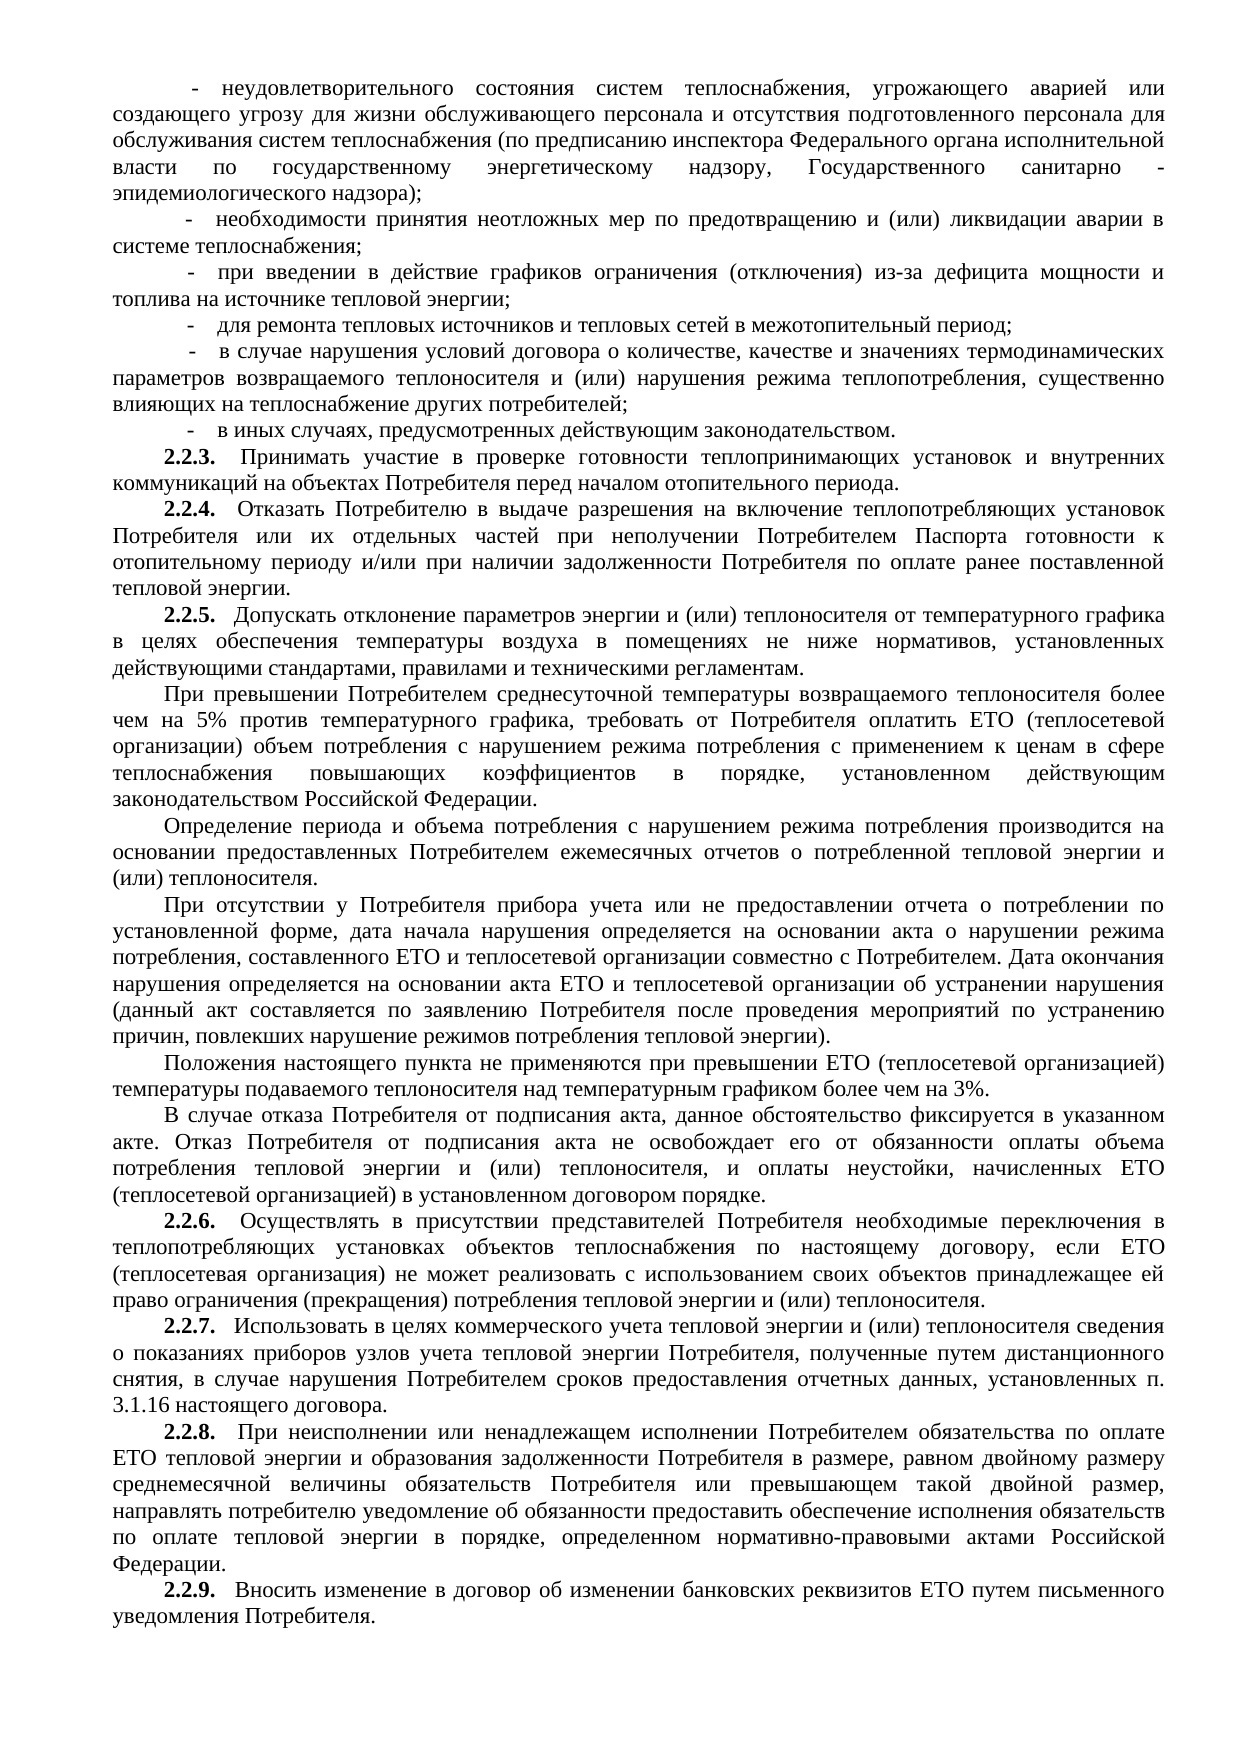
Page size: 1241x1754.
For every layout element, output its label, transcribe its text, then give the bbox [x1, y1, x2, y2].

text При отсутствии у Потребителя прибора учета или не предоставлении отчета о потреблении по установленной форме, дата начала нарушения определяется на основании акта о нарушении режима потребления, составленного ЕТО и теплосетевой организации совместно с Потребителем. Дата окончания нарушения определяется на основании акта ЕТО и теплосетевой организации об устранении нарушения (данный акт составляется по заявлению Потребителя после проведения мероприятий по устранению причин, повлекших нарушение режимов потребления тепловой энергии). [112, 891, 1166, 1049]
text 2.2.9. Вносить изменение в договор об изменении банковских реквизитов ЕТО путем письменного уведомления Потребителя. [112, 1576, 1166, 1629]
text 2.2.8. При неисполнении или ненадлежащем исполнении Потребителем обязательства по оплате ЕТО тепловой энергии и образования задолженности Потребителя в размере, равном двойному размеру среднемесячной величины обязательств Потребителя или превышающем такой двойной размер, направлять потребителю уведомление об обязанности предоставить обеспечение исполнения обязательств по оплате тепловой энергии в порядке, определенном нормативно-правовыми актами Российской Федерации. [112, 1418, 1166, 1576]
text - в случае нарушения условий договора о количестве, качестве и значениях термодинамических параметров возвращаемого теплоносителя и (или) нарушения режима теплопотребления, существенно влияющих на теплоснабжение других потребителей; [112, 337, 1166, 416]
text - в иных случаях, предусмотренных действующим законодательством. [112, 416, 1166, 443]
text 2.2.6. Осуществлять в присутствии представителей Потребителя необходимые переключения в теплопотребляющих установках объектов теплоснабжения по настоящему договору, если ЕТО (теплосетевая организация) не может реализовать с использованием своих объектов принадлежащее ей право ограничения (прекращения) потребления тепловой энергии и (или) теплоносителя. [112, 1207, 1166, 1312]
text В случае отказа Потребителя от подписания акта, данное обстоятельство фиксируется в указанном акте. Отказ Потребителя от подписания акта не освобождает его от обязанности оплаты объема потребления тепловой энергии и (или) теплоносителя, и оплаты неустойки, начисленных ЕТО (теплосетевой организацией) в установленном договором порядке. [112, 1102, 1166, 1207]
text 2.2.7. Использовать в целях коммерческого учета тепловой энергии и (или) теплоносителя сведения о показаниях приборов узлов учета тепловой энергии Потребителя, полученные путем дистанционного снятия, в случае нарушения Потребителем сроков предоставления отчетных данных, установленных п. 3.1.16 настоящего договора. [112, 1312, 1166, 1418]
text - для ремонта тепловых источников и тепловых сетей в межотопительный период; [112, 311, 1166, 337]
text 2.2.4. Отказать Потребителю в выдаче разрешения на включение теплопотребляющих установок Потребителя или их отдельных частей при неполучении Потребителем Паспорта готовности к отопительному периоду и/или при наличии задолженности Потребителя по оплате ранее поставленной тепловой энергии. [112, 495, 1166, 601]
text Определение периода и объема потребления с нарушением режима потребления производится на основании предоставленных Потребителем ежемесячных отчетов о потребленной тепловой энергии и (или) теплоносителя. [112, 812, 1166, 891]
text 2.2.5. Допускать отклонение параметров энергии и (или) теплоносителя от температурного графика в целях обеспечения температуры воздуха в помещениях не ниже нормативов, установленных действующими стандартами, правилами и техническими регламентам. [112, 601, 1166, 680]
text - необходимости принятия неотложных мер по предотвращению и (или) ликвидации аварии в системе теплоснабжения; [112, 206, 1166, 258]
text - при введении в действие графиков ограничения (отключения) из-за дефицита мощности и топлива на источнике тепловой энергии; [112, 258, 1166, 311]
text - неудовлетворительного состояния систем теплоснабжения, угрожающего аварией или создающего угрозу для жизни обслуживающего персонала и отсутствия подготовленного персонала для обслуживания систем теплоснабжения (по предписанию инспектора Федерального органа исполнительной власти по государственному энергетическому надзору, Государственного санитарно - эпидемиологического надзора); [112, 74, 1166, 206]
text При превышении Потребителем среднесуточной температуры возвращаемого теплоносителя более чем на 5% против температурного графика, требовать от Потребителя оплатить ЕТО (теплосетевой организации) объем потребления с нарушением режима потребления с применением к ценам в сфере теплоснабжения повышающих коэффициентов в порядке, установленном действующим законодательством Российской Федерации. [112, 680, 1166, 812]
text 2.2.3. Принимать участие в проверке готовности теплопринимающих установок и внутренних коммуникаций на объектах Потребителя перед началом отопительного периода. [112, 443, 1166, 495]
text Положения настоящего пункта не применяются при превышении ЕТО (теплосетевой организацией) температуры подаваемого теплоносителя над температурным графиком более чем на 3%. [112, 1049, 1166, 1102]
